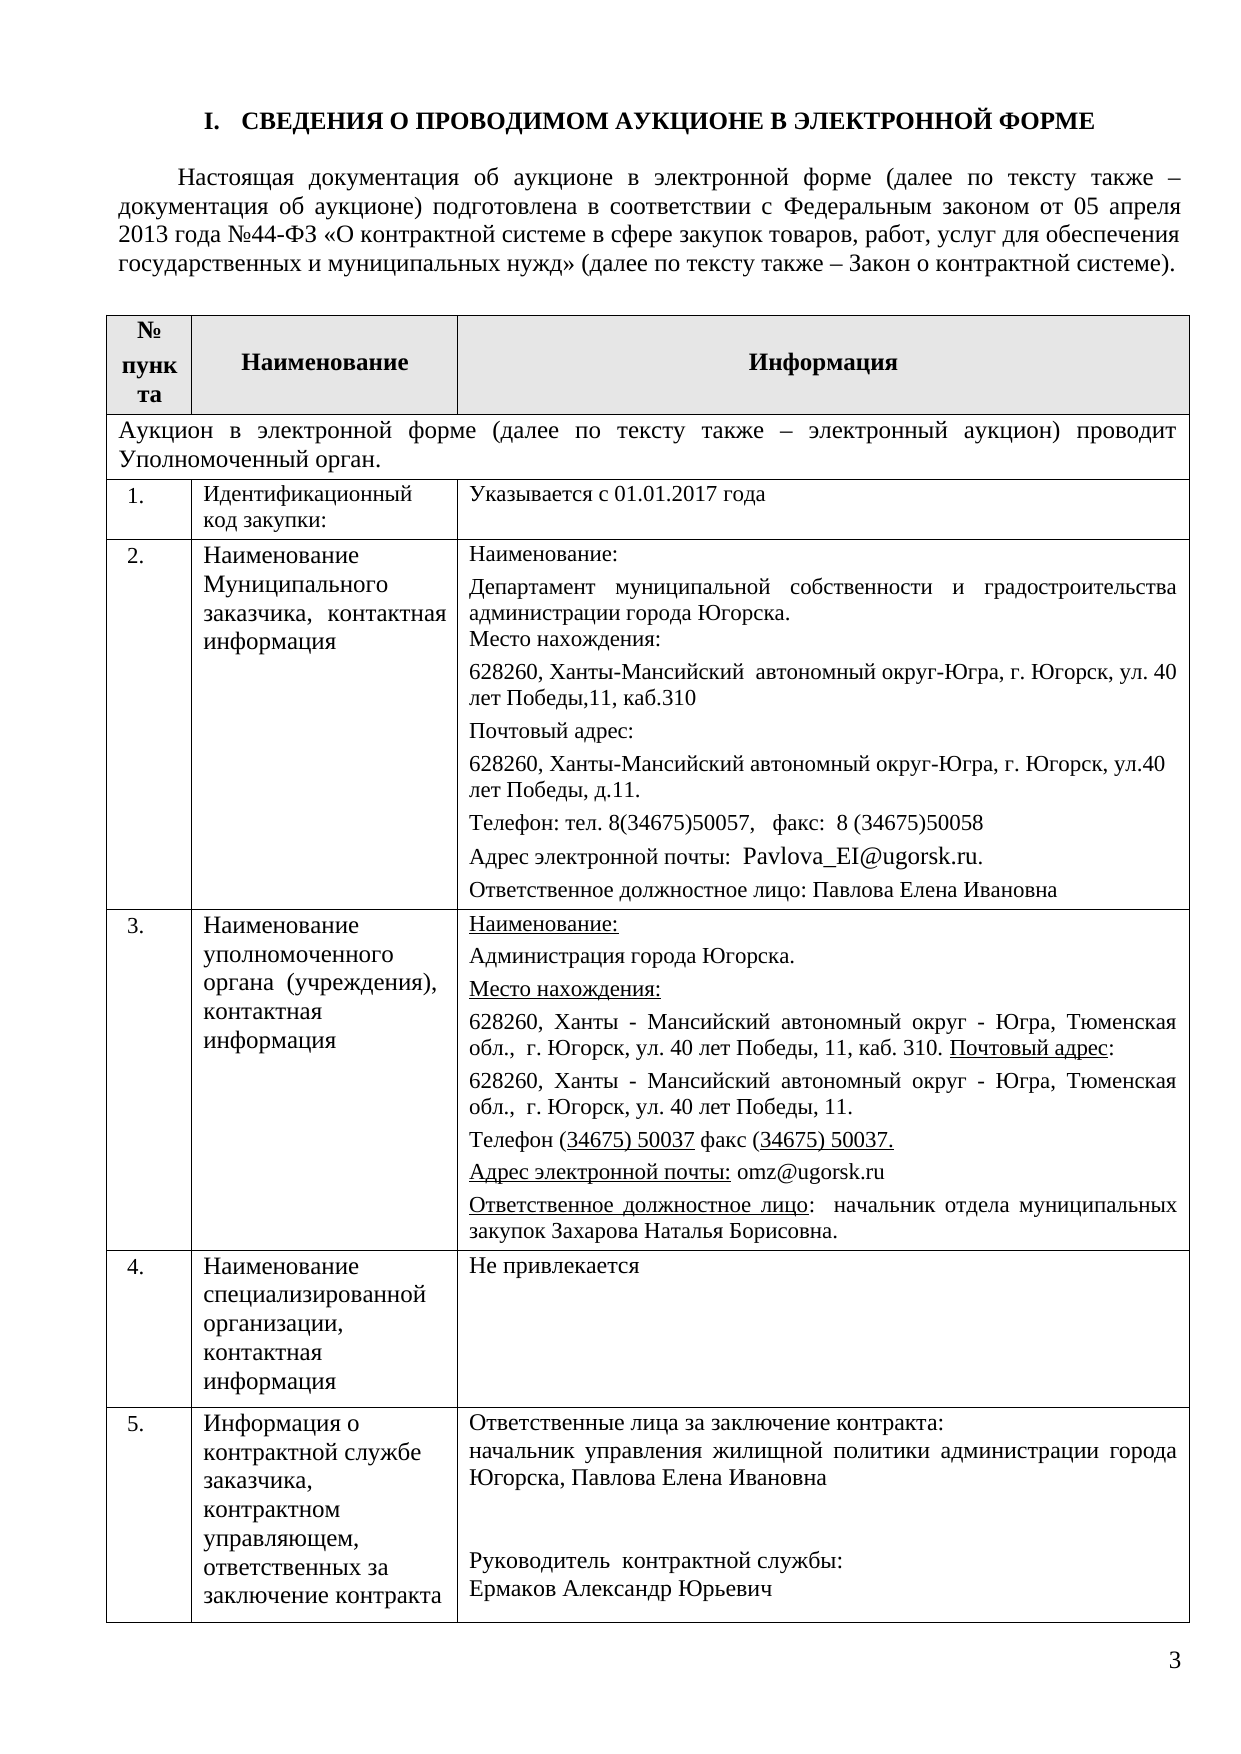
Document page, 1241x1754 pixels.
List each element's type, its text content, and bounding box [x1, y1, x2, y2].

list СВЕДЕНИЯ О ПРОВОДИМОМ АУКЦИОНЕ В ЭЛЕКТРОННОЙ ФОРМЕ [118, 106, 1181, 135]
table_cell Наименование уполномоченного органа (учреждения), контактная информация [192, 910, 457, 1250]
table_cell [107, 1408, 191, 1622]
table_header Информация [458, 316, 1189, 414]
table_cell Информация о контрактной службе заказчика, контрактном управляющем, ответственных за заключение контракта [192, 1408, 457, 1622]
table_cell [107, 540, 191, 909]
text Настоящая документация об аукционе в электронной форме (далее по тексту также – документация об аукционе) подготовлена в соответствии с Федеральным законом от 05 апреля 2013 года №44-ФЗ «О контрактной системе в сфере закупок товаров, работ, услуг для обеспечения государственных и муниципальных нужд» (далее по тексту также – Закон о контрактной системе). [118, 162, 1181, 277]
table_header № пункта [107, 316, 191, 414]
table_cell Не привлекается [458, 1251, 1189, 1407]
table_cell Ответственные лица за заключение контракта: начальник управления жилищной политики администрации города Югорска, Павлова Елена Ивановна Руководитель контрактной службы: Ермаков Александр Юрьевич [458, 1408, 1189, 1622]
table_cell Наименование: Администрация города Югорска. Место нахождения: 628260, Ханты - Мансийский автономный округ - Югра, Тюменская обл., г. Югорск, ул. 40 лет Победы, 11, каб. 310. Почтовый адрес: 628260, Ханты - Мансийский автономный округ - Югра, Тюменская обл., г. Югорск, ул. 40 лет Победы, 11. Телефон (34675) 50037 факс (34675) 50037. Адрес электронной почты: omz@ugorsk.ru Ответственное должностное лицо: начальник отдела муниципальных закупок Захарова Наталья Борисовна. [458, 910, 1189, 1250]
table_cell Наименование: Департамент муниципальной собственности и градостроительства администрации города Югорска. Место нахождения: 628260, Ханты-Мансийский автономный округ-Югра, г. Югорск, ул. 40 лет Победы,11, каб.310 Почтовый адрес: 628260, Ханты-Мансийский автономный округ-Югра, г. Югорск, ул.40 лет Победы, д.11. Телефон: тел. 8(34675)50057, факс: 8 (34675)50058 Адрес электронной почты: Pavlova_EI@ugorsk.ru. Ответственное должностное лицо: Павлова Елена Ивановна [458, 540, 1189, 909]
table_cell Идентификационный код закупки: [192, 480, 457, 539]
table_header Наименование [192, 316, 457, 414]
table_cell [107, 1251, 191, 1407]
table_cell [107, 910, 191, 1250]
table_cell Аукцион в электронной форме (далее по тексту также – электронный аукцион) проводит Уполномоченный орган. [107, 415, 1189, 479]
table_cell Указывается с 01.01.2017 года [458, 480, 1189, 539]
table_cell Наименование Муниципального заказчика, контактная информация [192, 540, 457, 909]
table_cell [107, 480, 191, 539]
table_cell Наименование специализированной организации, контактная информация [192, 1251, 457, 1407]
